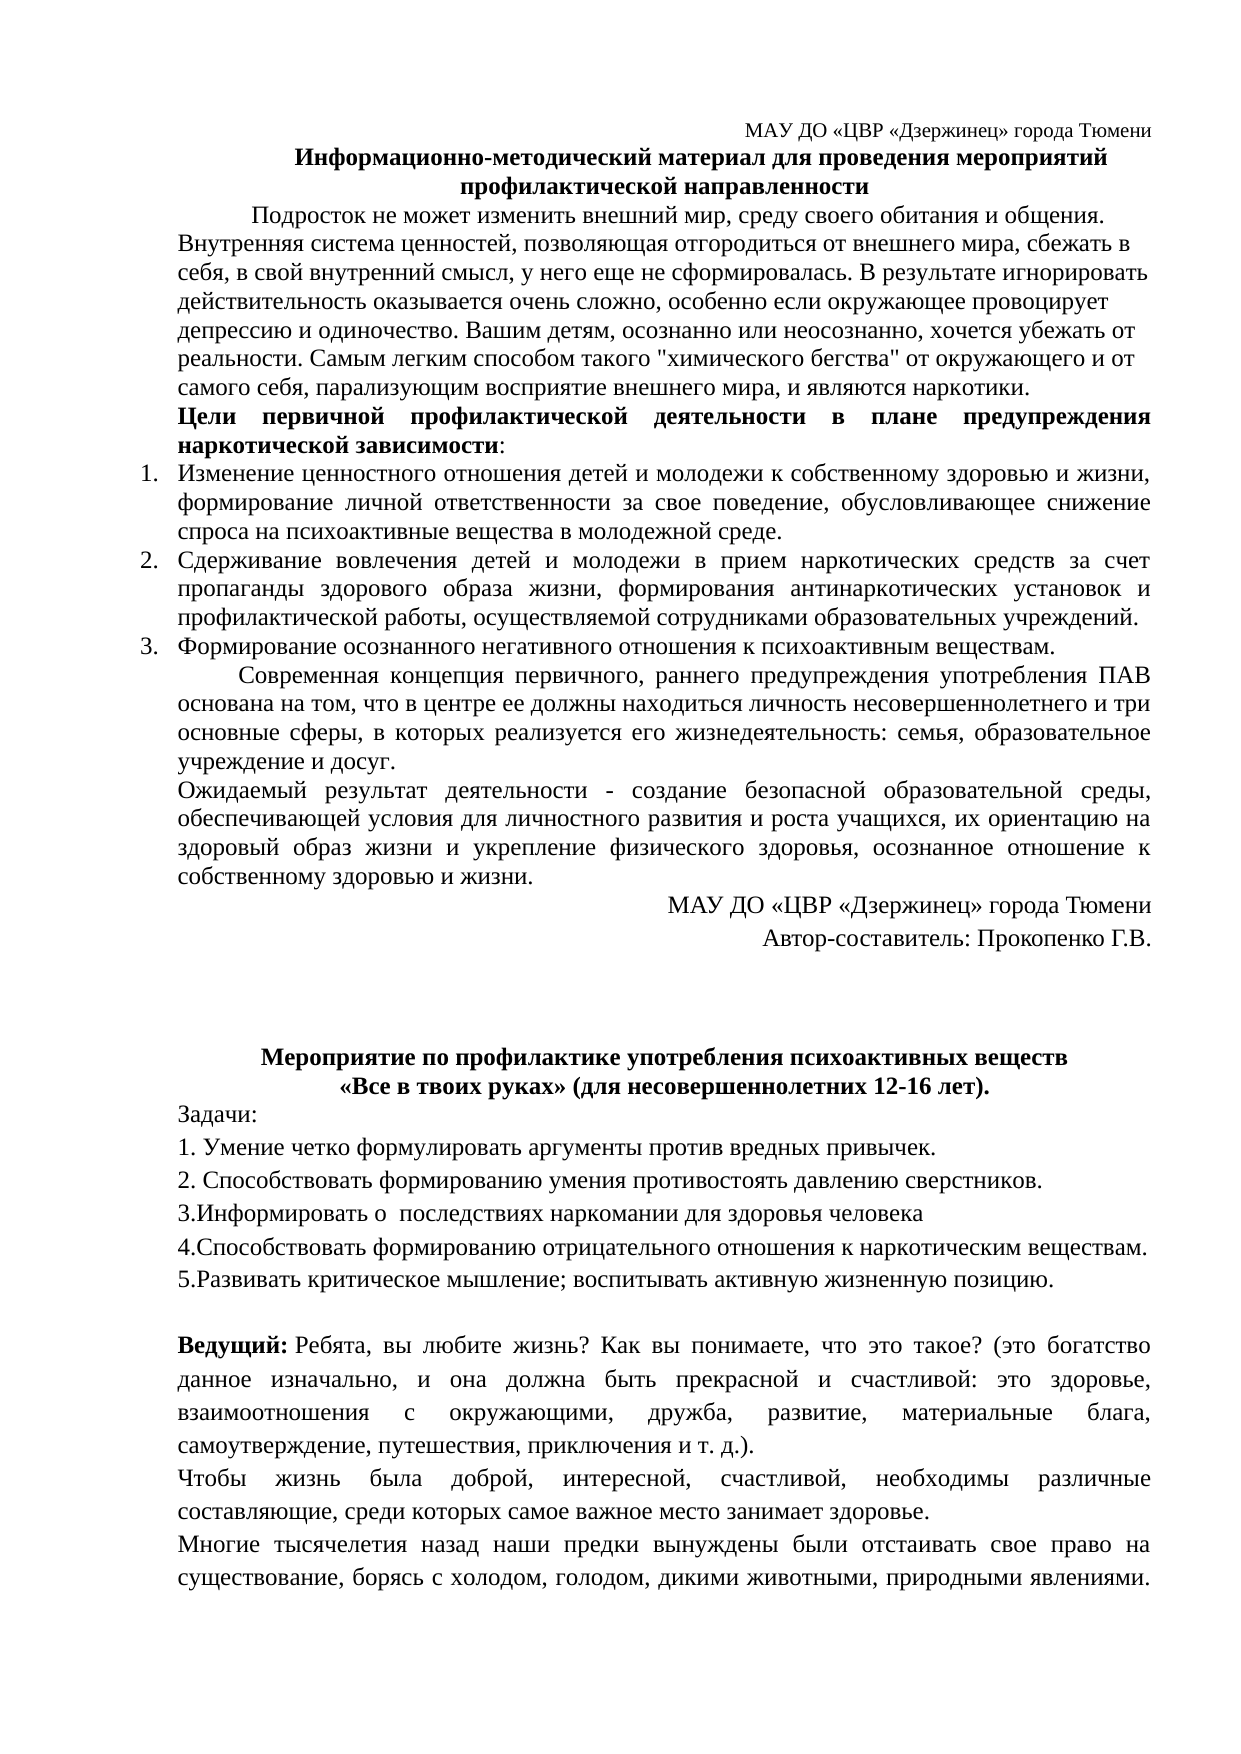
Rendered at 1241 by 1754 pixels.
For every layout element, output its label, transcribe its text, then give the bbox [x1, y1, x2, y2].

list Формирование осознанного негативного отношения к психоактивным веществам. [140, 631, 1152, 660]
text Автор-составитель: Прокопенко Г.В. [177, 923, 1152, 951]
text Чтобы жизнь была доброй, интересной, счастливой, необходимы различные составляющие, среди которых самое важное место занимает здоровье. [177, 1463, 1152, 1524]
text 4.Способствовать формированию отрицательного отношения к наркотическим веществам. [177, 1232, 1152, 1260]
text МАУ ДО «ЦВР «Дзержинец» города Тюмени [177, 118, 1152, 142]
list Изменение ценностного отношения детей и молодежи к собственному здоровью и жизни, формирование личной ответственности за свое поведение, обусловливающее снижение спроса на психоактивные вещества в молодежной среде. [140, 458, 1152, 545]
text МАУ ДО «ЦВР «Дзержинец» города Тюмени [177, 890, 1152, 918]
text 1. Умение четко формулировать аргументы против вредных привычек. [177, 1132, 1152, 1161]
text Задачи: [177, 1099, 1152, 1128]
text Ведущий: Ребята, вы любите жизнь? Как вы понимаете, что это такое? (это богатство данное изначально, и она должна быть прекрасной и счастливой: это здоровье, взаимоотношения с окружающими, дружба, развитие, материальные блага, самоутверждение, путешествия, приключения и т. д.). [177, 1331, 1152, 1458]
text «Все в твоих руках» (для несовершеннолетних 12-16 лет). [177, 1071, 1152, 1099]
text 5.Развивать критическое мышление; воспитывать активную жизненную позицию. [177, 1264, 1152, 1293]
text Мероприятие по профилактике употребления психоактивных веществ [177, 1042, 1152, 1071]
list Сдерживание вовлечения детей и молодежи в прием наркотических средств за счет пропаганды здорового образа жизни, формирования антинаркотических установок и профилактической работы, осуществляемой сотрудниками образовательных учреждений. [140, 545, 1152, 631]
text 3.Информировать о последствиях наркомании для здоровья человека [177, 1198, 1152, 1227]
text Подросток не может изменить внешний мир, среду своего обитания и общения. Внутренняя система ценностей, позволяющая отгородиться от внешнего мира, сбежать в себя, в свой внутренний смысл, у него еще не сформировалась. В результате игнорировать действительность оказывается очень сложно, особенно если окружающее провоцирует депрессию и одиночество. Вашим детям, осознанно или неосознанно, хочется убежать от реальности. Самым легким способом такого "химического бегства" от окружающего и от самого себя, парализующим восприятие внешнего мира, и являются наркотики. [177, 200, 1152, 401]
text Ожидаемый результат деятельности - создание безопасной образовательной среды, обеспечивающей условия для личностного развития и роста учащихся, их ориентацию на здоровый образ жизни и укрепление физического здоровья, осознанное отношение к собственному здоровью и жизни. [177, 775, 1152, 890]
text Цели первичной профилактической деятельности в плане предупреждения наркотической зависимости: [177, 401, 1152, 458]
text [177, 1529, 1152, 1591]
text Современная концепция первичного, раннего предупреждения употребления ПАВ основана на том, что в центре ее должны находиться личность несовершеннолетнего и три основные сферы, в которых реализуется его жизнедеятельность: семья, образовательное учреждение и досуг. [177, 660, 1152, 775]
text Информационно-методический материал для проведения мероприятий профилактической направленности [177, 142, 1152, 200]
text 2. Способствовать формированию умения противостоять давлению сверстников. [177, 1166, 1152, 1194]
